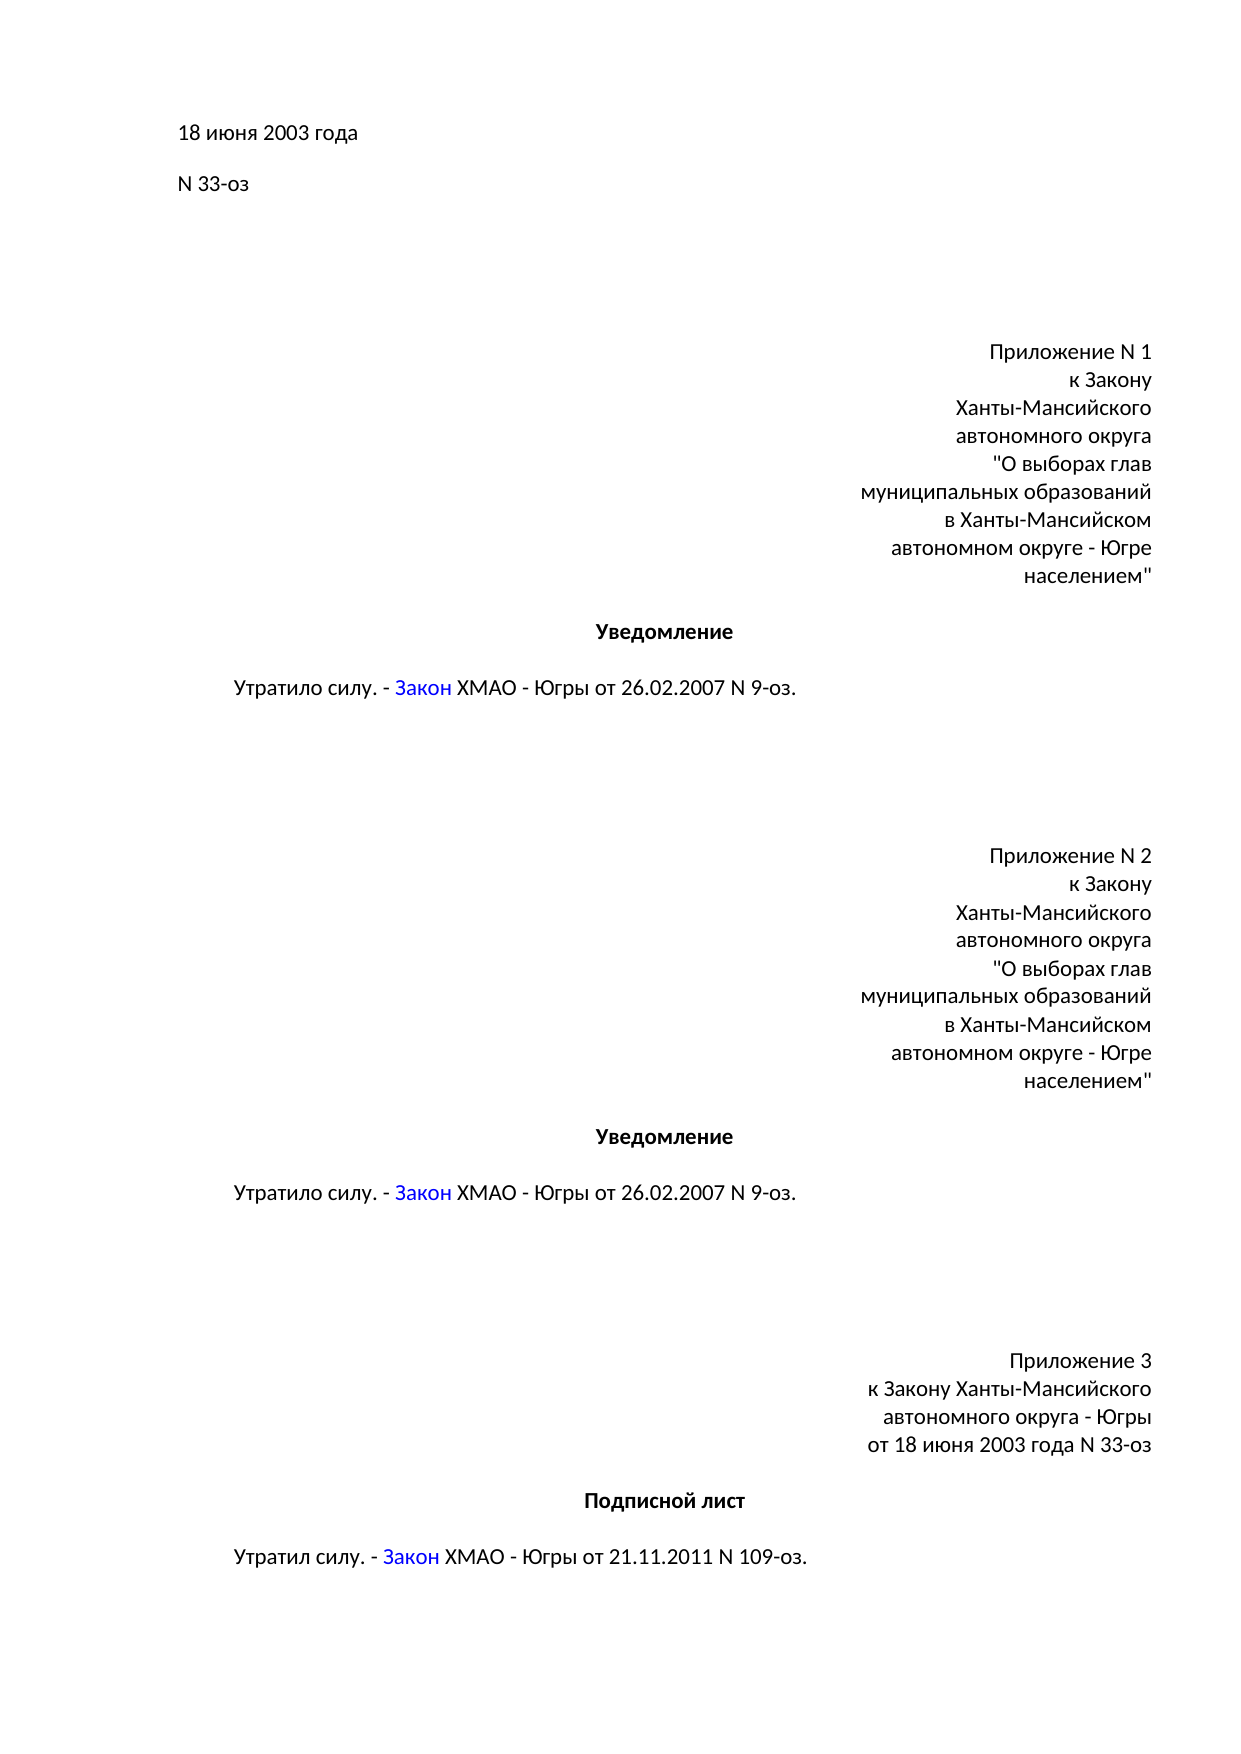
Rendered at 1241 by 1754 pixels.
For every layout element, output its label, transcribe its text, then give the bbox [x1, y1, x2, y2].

text населением" [177, 561, 1152, 589]
text Ханты-Мансийского [177, 393, 1152, 421]
text в Ханты-Мансийском [177, 1010, 1152, 1038]
text Утратил силу. - Закон ХМАО - Югры от 21.11.2011 N 109-оз. [177, 1542, 1152, 1570]
title Подписной лист [177, 1486, 1152, 1514]
text автономного округа - Югры [177, 1402, 1152, 1430]
text автономного округа [177, 926, 1152, 954]
text муниципальных образований [177, 477, 1152, 505]
text автономного округа [177, 421, 1152, 449]
text к Закону Ханты-Мансийского [177, 1374, 1152, 1402]
title Уведомление [177, 1122, 1152, 1150]
text автономном округе - Югре [177, 1038, 1152, 1066]
text в Ханты-Мансийском [177, 505, 1152, 533]
text к Закону [177, 365, 1152, 393]
text Ханты-Мансийского [177, 898, 1152, 926]
text к Закону [177, 869, 1152, 898]
text "О выборах глав [177, 449, 1152, 477]
text Приложение N 1 [177, 337, 1152, 365]
text Приложение 3 [177, 1346, 1152, 1374]
text автономном округе - Югре [177, 533, 1152, 561]
text N 33-оз [177, 169, 1152, 197]
text муниципальных образований [177, 982, 1152, 1010]
text 18 июня 2003 года [177, 118, 1152, 146]
text населением" [177, 1066, 1152, 1094]
text "О выборах глав [177, 954, 1152, 982]
title Уведомление [177, 617, 1152, 645]
text Приложение N 2 [177, 842, 1152, 869]
text от 18 июня 2003 года N 33-оз [177, 1430, 1152, 1458]
text Утратило силу. - Закон ХМАО - Югры от 26.02.2007 N 9-оз. [177, 1178, 1152, 1206]
text Утратило силу. - Закон ХМАО - Югры от 26.02.2007 N 9-оз. [177, 673, 1152, 701]
